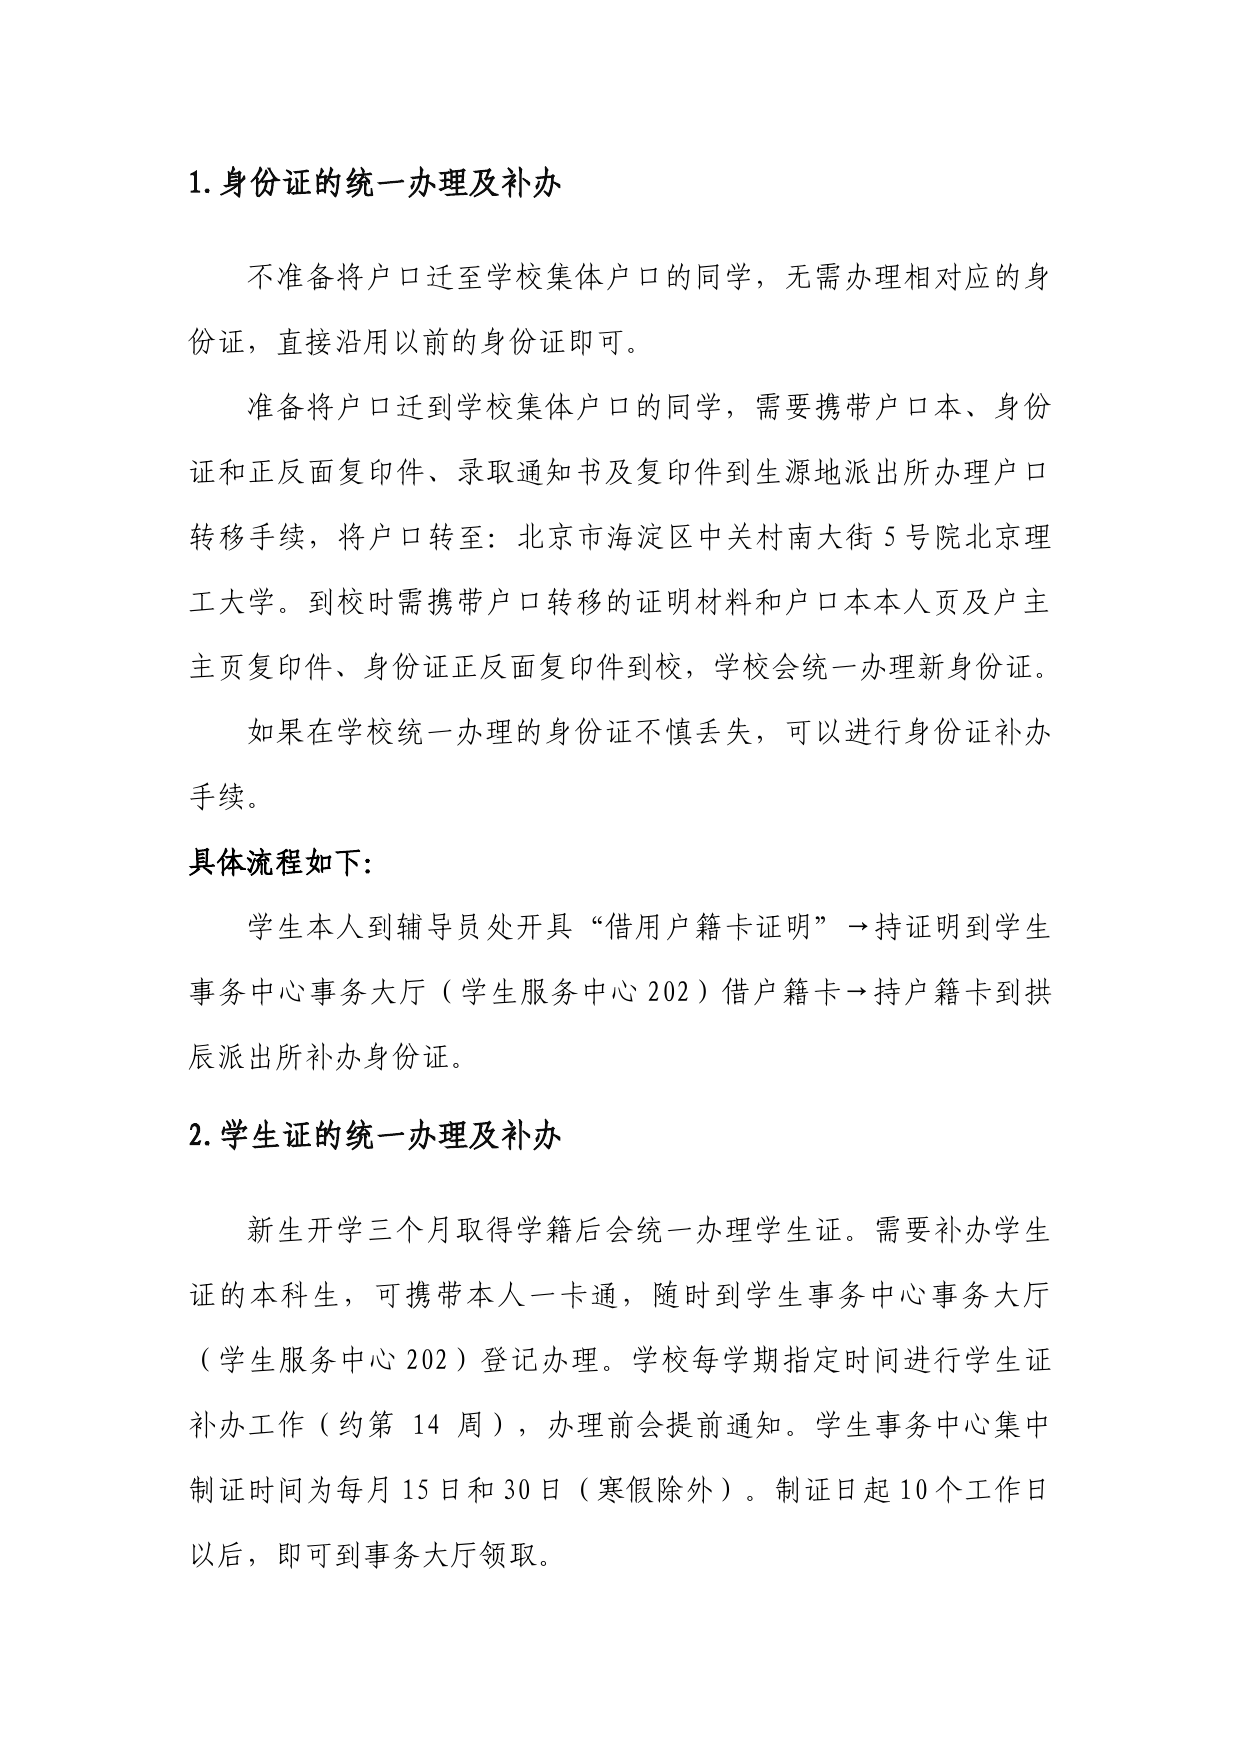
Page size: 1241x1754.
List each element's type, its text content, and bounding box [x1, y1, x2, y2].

text 新生开学三个月取得学籍后会统一办理学生证。需要补办学生证的本科生，可携带本人一卡通，随时到学生事务中心事务大厅（学生服务中心202）登记办理。学校每学期指定时间进行学生证补办工作（约第 14 周），办理前会提前通知。学生事务中心集中制证时间为每月15日和30日（寒假除外）。制证日起10个工作日以后，即可到事务大厅领取。 [187, 1195, 1053, 1585]
subtitle 2.学生证的统一办理及补办 [187, 1114, 1053, 1150]
subtitle 1.身份证的统一办理及补办 [187, 162, 1053, 198]
text 学生本人到辅导员处开具“借用户籍卡证明”→持证明到学生事务中心事务大厅（学生服务中心202）借户籍卡→持户籍卡到拱辰派出所补办身份证。 [187, 892, 1053, 1087]
text 不准备将户口迁至学校集体户口的同学，无需办理相对应的身份证，直接沿用以前的身份证即可。 [187, 242, 1053, 372]
text 准备将户口迁到学校集体户口的同学，需要携带户口本、身份证和正反面复印件、录取通知书及复印件到生源地派出所办理户口转移手续，将户口转至：北京市海淀区中关村南大街5号院北京理工大学。到校时需携带户口转移的证明材料和户口本本人页及户主主页复印件、身份证正反面复印件到校，学校会统一办理新身份证。 [187, 372, 1053, 697]
text 具体流程如下： [187, 827, 1053, 892]
text 如果在学校统一办理的身份证不慎丢失，可以进行身份证补办手续。 [187, 697, 1053, 827]
